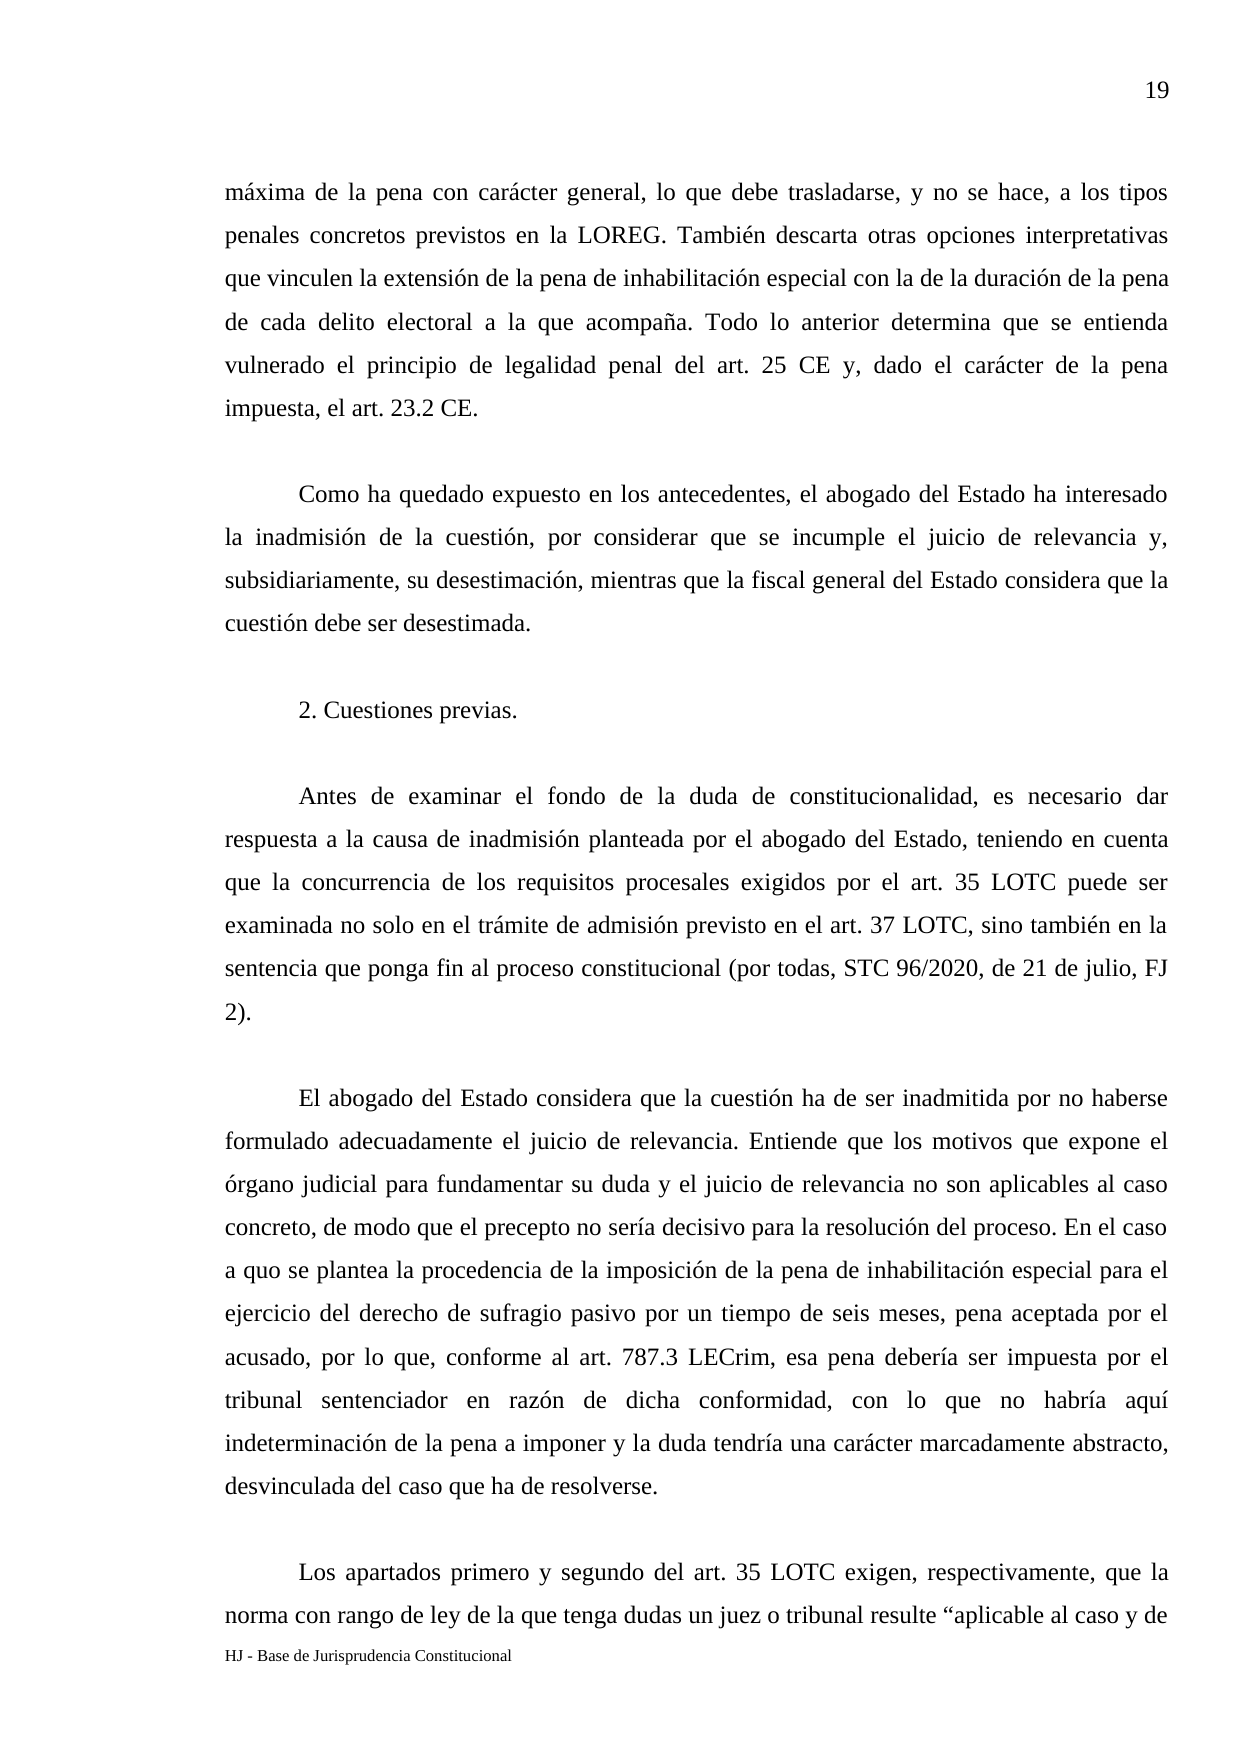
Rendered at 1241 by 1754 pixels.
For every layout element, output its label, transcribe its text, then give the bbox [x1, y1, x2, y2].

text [224, 177, 1169, 422]
text Antes de examinar el fondo de la duda de constitucionalidad, es necesario dar respuesta a la causa de inadmisión planteada por el abogado del Estado, teniendo en cuenta que la concurrencia de los requisitos procesales exigidos por el art. 35 LOTC puede ser examinada no solo en el trámite de admisión previsto en el art. 37 LOTC, sino también en la sentencia que ponga fin al proceso constitucional (por todas, STC 96/2020, de 21 de julio, FJ 2). [224, 781, 1169, 1025]
text El abogado del Estado considera que la cuestión ha de ser inadmitida por no haberse formulado adecuadamente el juicio de relevancia. Entiende que los motivos que expone el órgano judicial para fundamentar su duda y el juicio de relevancia no son aplicables al caso concreto, de modo que el precepto no sería decisivo para la resolución del proceso. En el caso a quo se plantea la procedencia de la imposición de la pena de inhabilitación especial para el ejercicio del derecho de sufragio pasivo por un tiempo de seis meses, pena aceptada por el acusado, por lo que, conforme al art. 787.3 LECrim, esa pena debería ser impuesta por el tribunal sentenciador en razón de dicha conformidad, con lo que no habría aquí indeterminación de la pena a imponer y la duda tendría una carácter marcadamente abstracto, desvinculada del caso que ha de resolverse. [224, 1083, 1169, 1500]
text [224, 1557, 1169, 1629]
text 2. Cuestiones previas. [224, 695, 1169, 723]
text Como ha quedado expuesto en los antecedentes, el abogado del Estado ha interesado la inadmisión de la cuestión, por considerar que se incumple el juicio de relevancia y, subsidiariamente, su desestimación, mientras que la fiscal general del Estado considera que la cuestión debe ser desestimada. [224, 479, 1169, 637]
